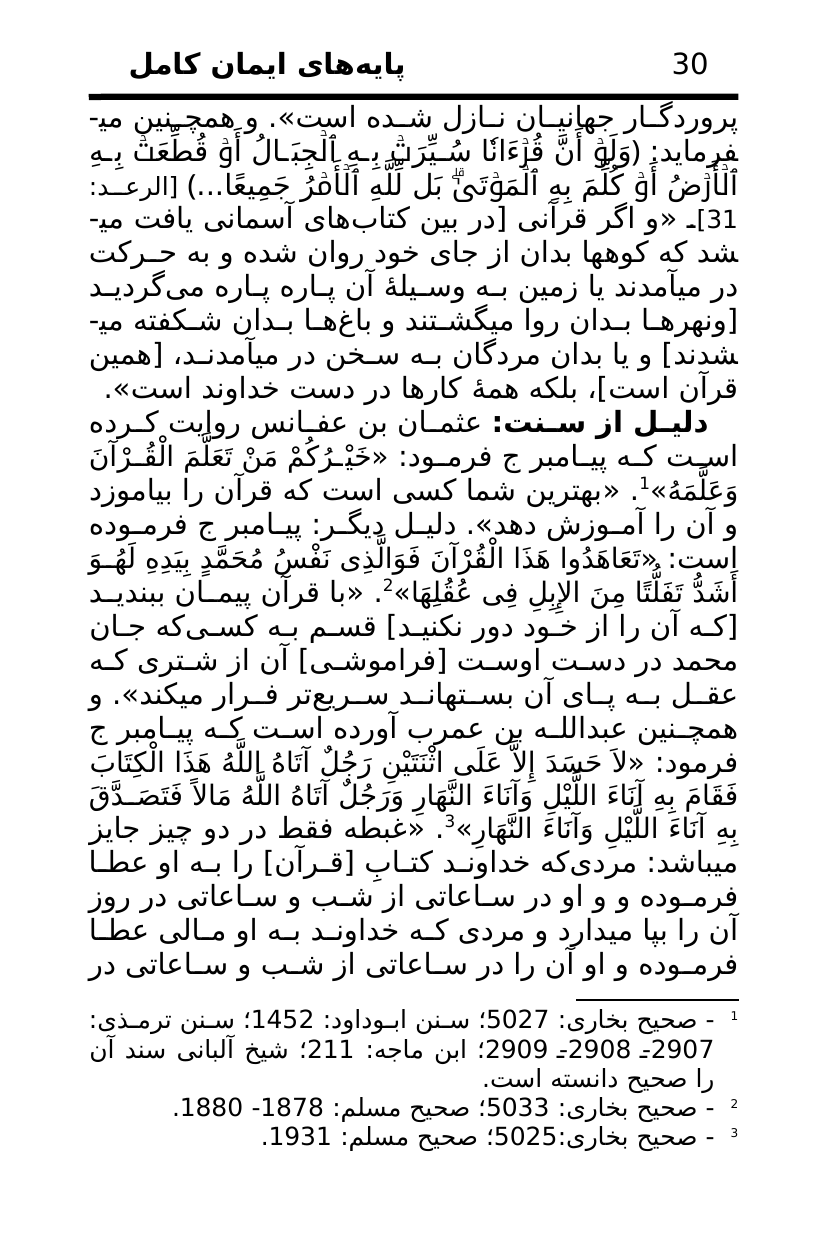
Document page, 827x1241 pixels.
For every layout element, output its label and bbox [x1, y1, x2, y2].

text [89, 100, 738, 406]
text [89, 406, 738, 982]
